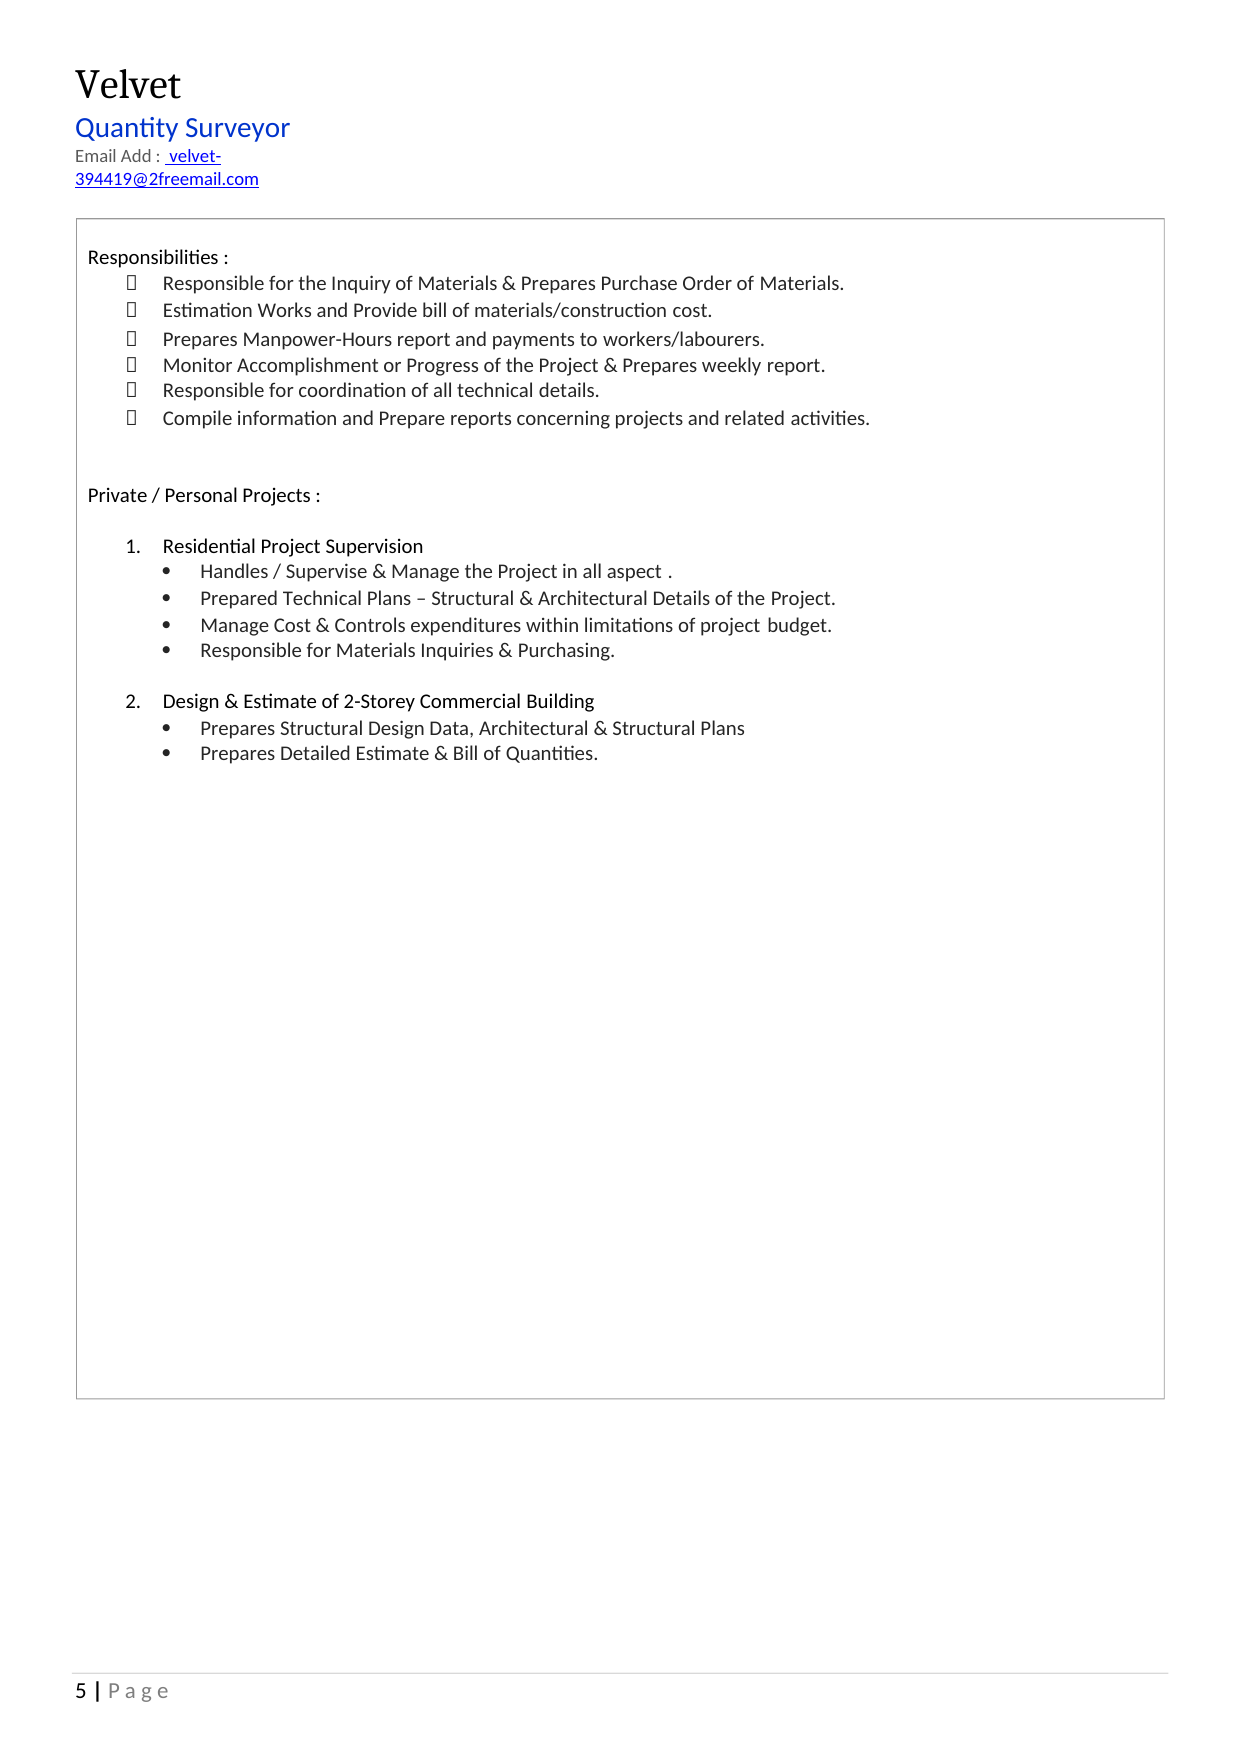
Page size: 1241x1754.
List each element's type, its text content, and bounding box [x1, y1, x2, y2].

list Residential Project Supervision [125, 533, 1176, 559]
list Compile information and Prepare reports concerning projects and related activities. [125, 403, 1176, 431]
text Private / Personal Projects : [88, 482, 1176, 508]
list Prepares Structural Design Data, Architectural & Structural Plans [163, 714, 1176, 740]
list Manage Cost & Controls expenditures within limitations of project budget. [163, 611, 1176, 637]
list Responsible for the Inquiry of Materials & Prepares Purchase Order of Materials. [125, 270, 1176, 295]
list Monitor Accomplishment or Progress of the Project & Prepares weekly report. [125, 352, 1176, 378]
list Handles / Supervise & Manage the Project in all aspect . [163, 559, 1176, 584]
text Responsibilities : [88, 244, 1176, 270]
list Design & Estimate of 2-Storey Commercial Building [125, 688, 1176, 713]
list Prepares Detailed Estimate & Bill of Quantities. [163, 740, 1176, 766]
list Responsible for Materials Inquiries & Purchasing. [163, 637, 1176, 663]
list Prepares Manpower-Hours report and payments to workers/labourers. [125, 324, 1176, 352]
list Estimation Works and Provide bill of materials/construction cost. [125, 295, 1176, 324]
list Responsible for coordination of all technical details. [125, 378, 1176, 403]
list Prepared Technical Plans – Structural & Architectural Details of the Project. [163, 584, 1176, 611]
